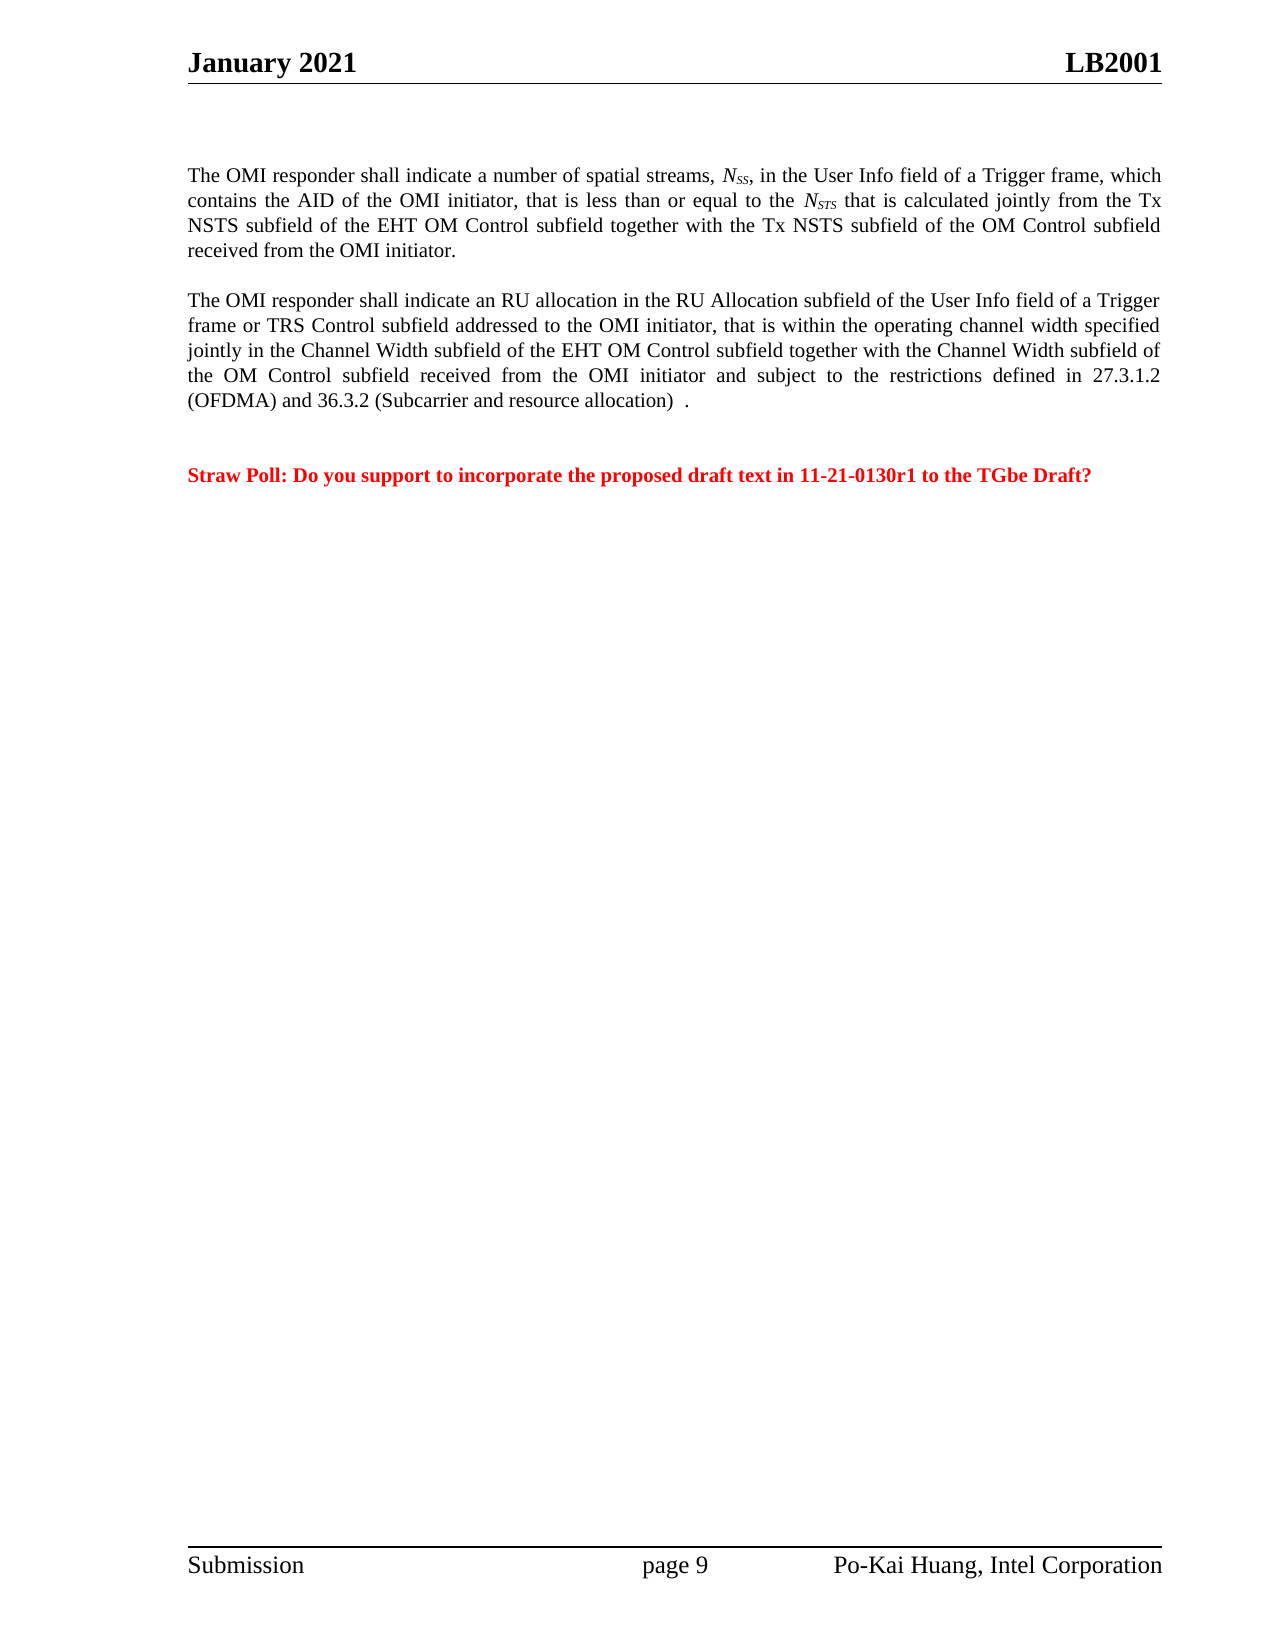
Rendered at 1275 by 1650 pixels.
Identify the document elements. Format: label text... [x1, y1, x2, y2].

text The OMI responder shall indicate a number of spatial streams, NSS, in the User Info field of a Trigger frame, which contains the AID of the OMI initiator, that is less than or equal to the NSTS that is calculated jointly from the Tx NSTS subfield of the EHT OM Control subfield together with the Tx NSTS subfield of the OM Control subfield received from the OMI initiator. [187, 162, 1162, 262]
text Straw Poll: Do you support to incorporate the proposed draft text in 11-21-0130r1 to the TGbe Draft? [187, 462, 1162, 487]
text The OMI responder shall indicate an RU allocation in the RU Allocation subfield of the User Info field of a Trigger frame or TRS Control subfield addressed to the OMI initiator, that is within the operating channel width specified jointly in the Channel Width subfield of the EHT OM Control subfield together with the Channel Width subfield of the OM Control subfield received from the OMI initiator and subject to the restrictions defined in 27.3.1.2 (OFDMA) and 36.3.2 (Subcarrier and resource allocation) . [187, 287, 1162, 412]
